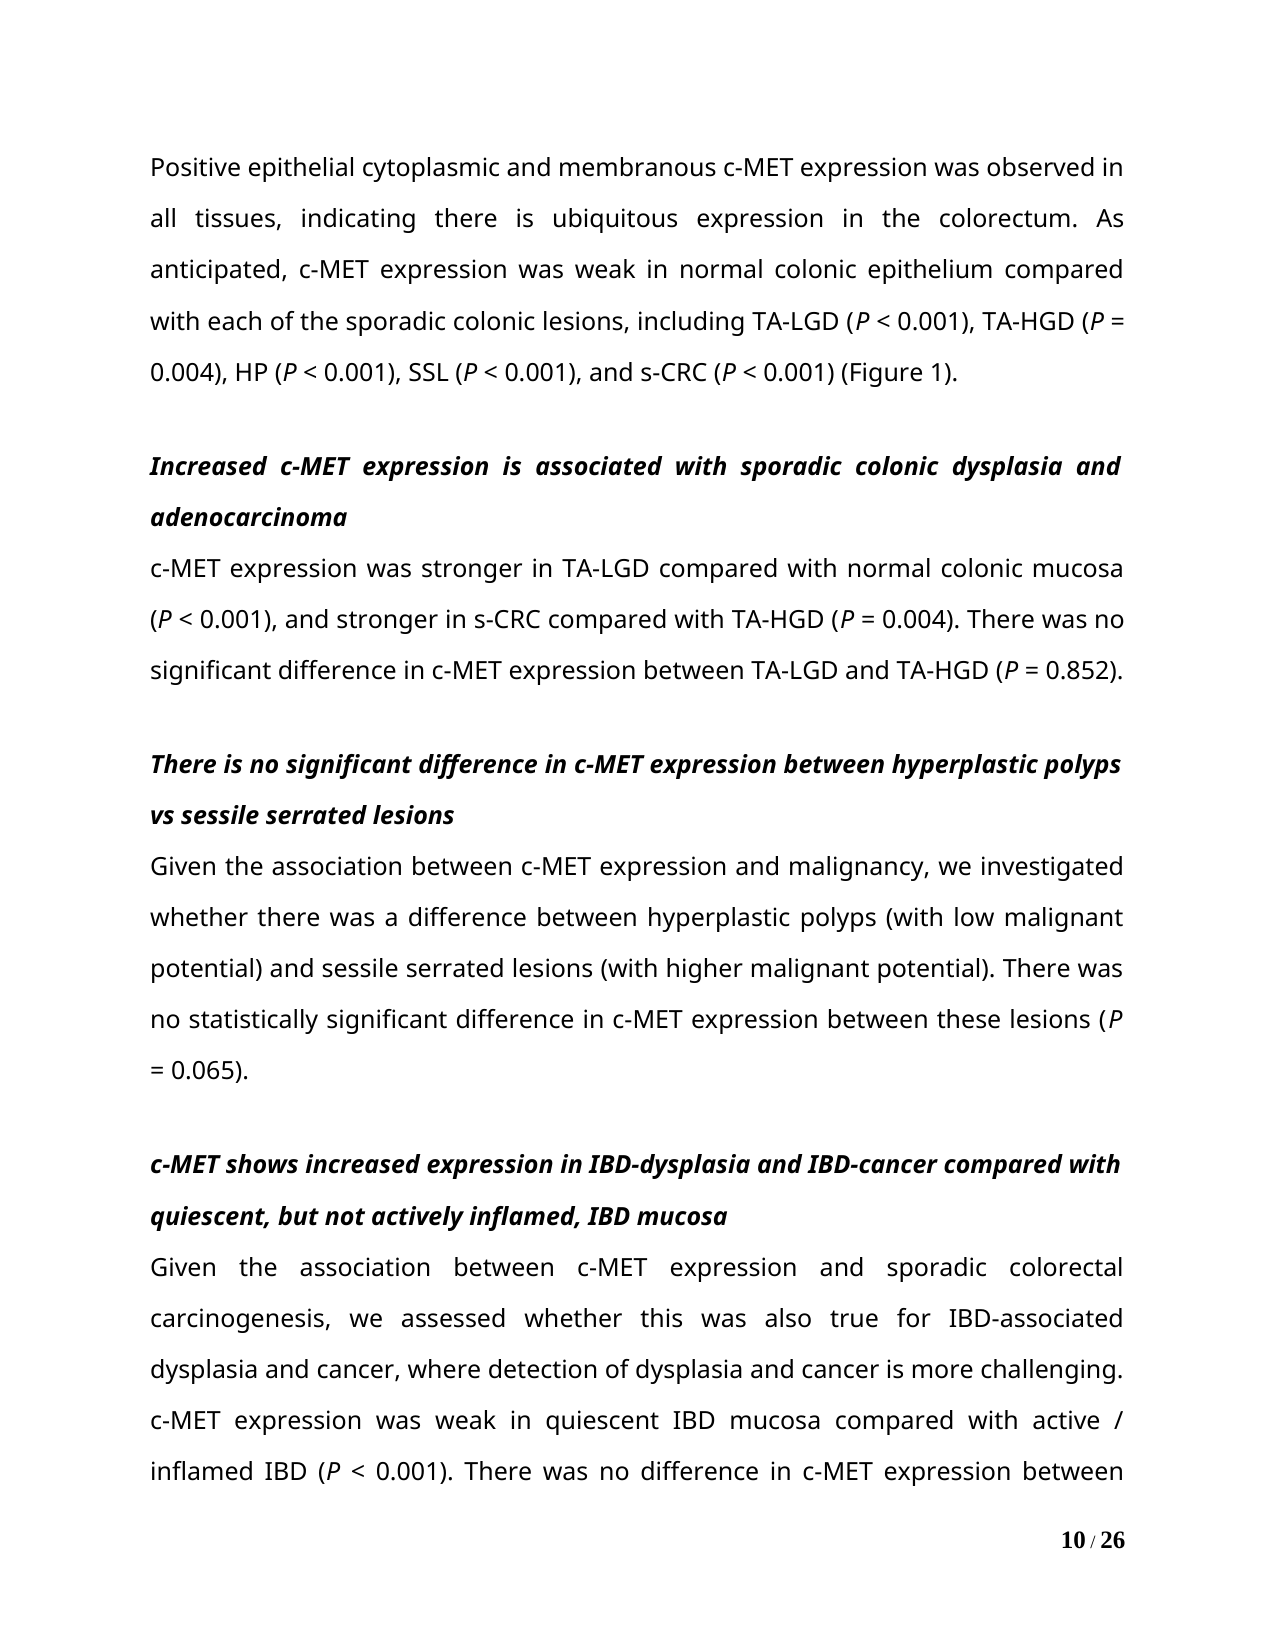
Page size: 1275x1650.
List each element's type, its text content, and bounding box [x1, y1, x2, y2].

text Given the association between c-MET expression and malignancy, we investigated whether there was a difference between hyperplastic polyps (with low malignant potential) and sessile serrated lesions (with higher malignant potential). There was no statistically significant difference in c-MET expression between these lesions (P = 0.065). [150, 849, 1125, 1087]
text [150, 1249, 1125, 1487]
text Increased c-MET expression is associated with sporadic colonic dysplasia and adenocarcinoma [150, 448, 1125, 533]
text c-MET shows increased expression in IBD-dysplasia and IBD-cancer compared with quiescent, but not actively inflamed, IBD mucosa [150, 1147, 1125, 1232]
text There is no significant difference in c-MET expression between hyperplastic polyps vs sessile serrated lesions [150, 747, 1125, 832]
text c-MET expression was stronger in TA-LGD compared with normal colonic mucosa (P < 0.001), and stronger in s-CRC compared with TA-HGD (P = 0.004). There was no significant difference in c-MET expression between TA-LGD and TA-HGD (P = 0.852). [150, 550, 1125, 687]
text Positive epithelial cytoplasmic and membranous c-MET expression was observed in all tissues, indicating there is ubiquitous expression in the colorectum. As anticipated, c-MET expression was weak in normal colonic epithelium compared with each of the sporadic colonic lesions, including TA-LGD (P < 0.001), TA-HGD (P = 0.004), HP (P < 0.001), SSL (P < 0.001), and s-CRC (P < 0.001) (Figure 1). [150, 150, 1125, 388]
